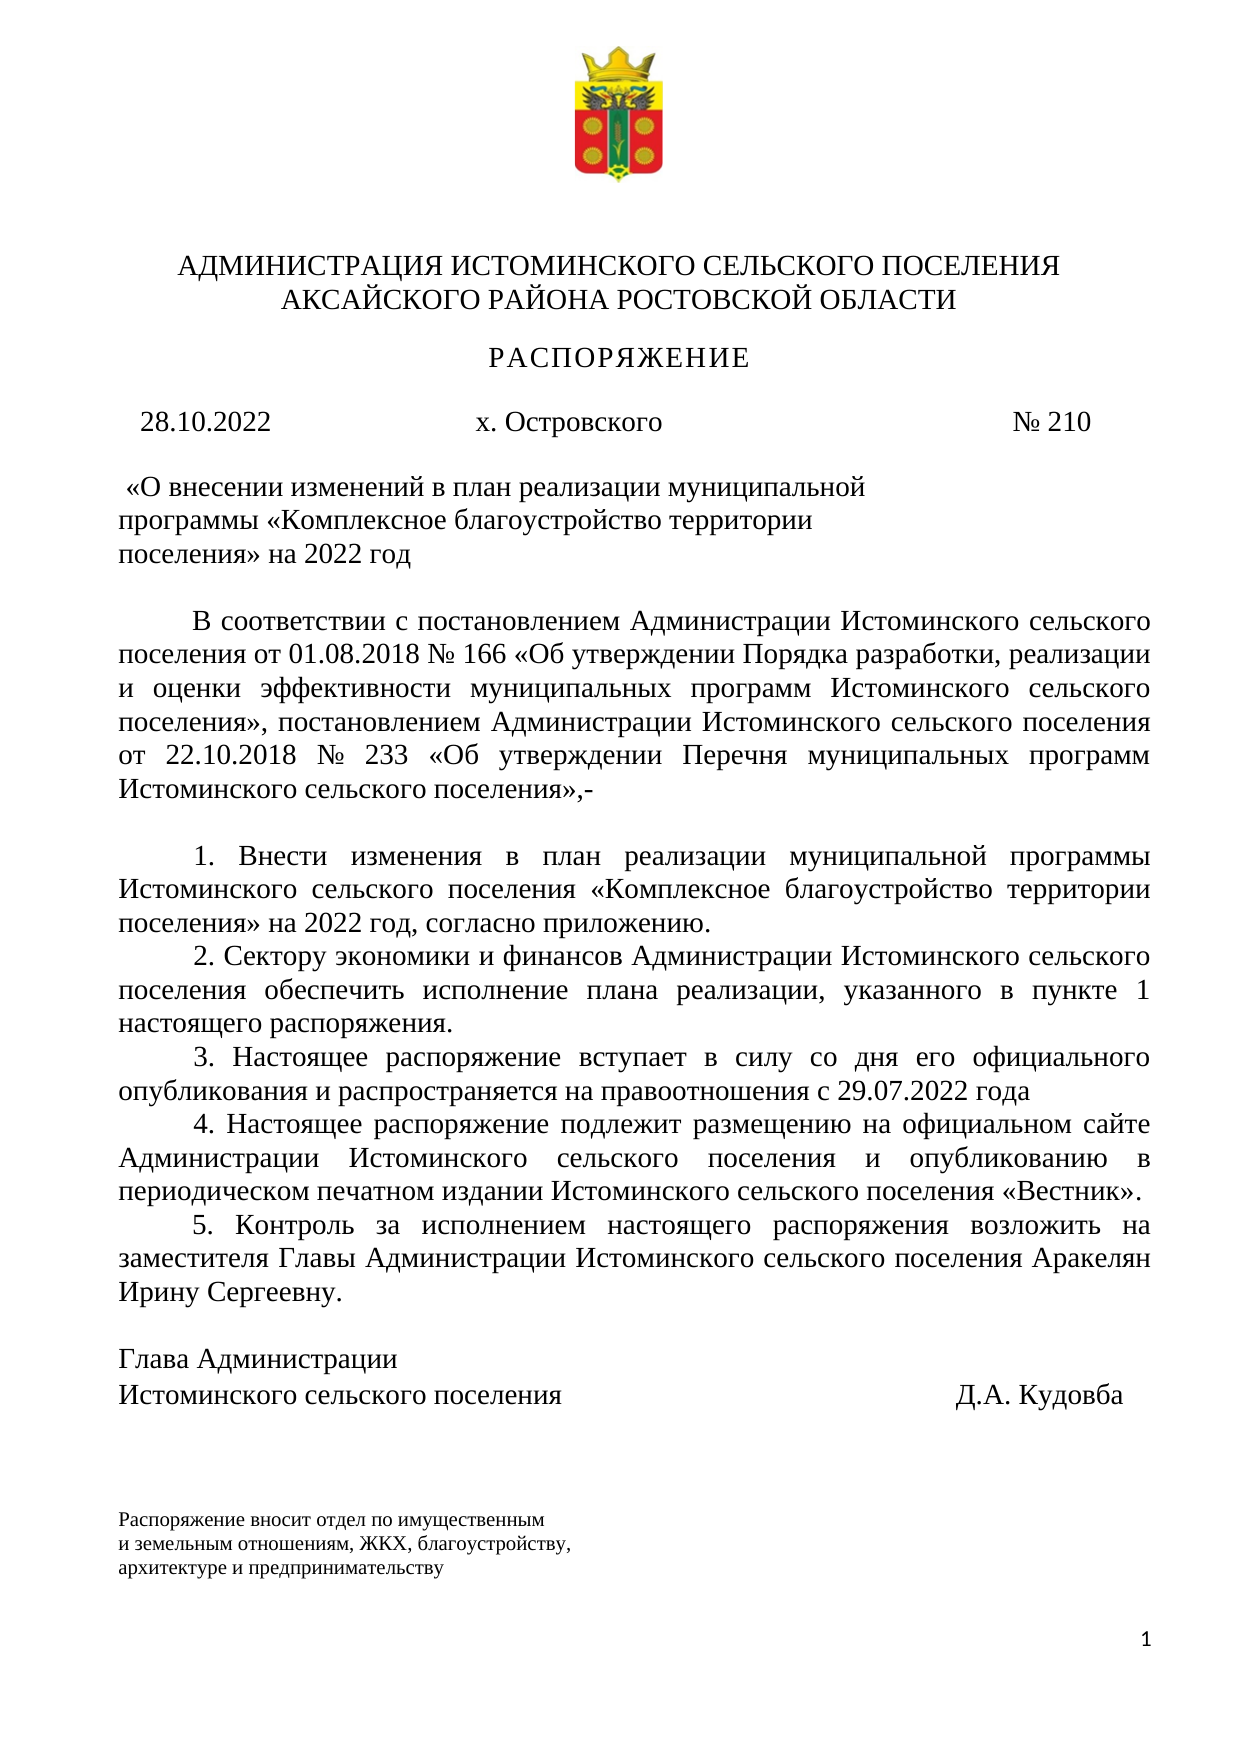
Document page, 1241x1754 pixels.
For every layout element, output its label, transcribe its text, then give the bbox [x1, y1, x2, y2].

picture [574, 46, 663, 183]
text поселения» на 2022 год [118, 536, 1152, 569]
text Глава Администрации Истоминского сельского поселения Д.А. Кудовба [118, 1341, 1152, 1411]
table_cell 28.10.2022 х. Островского № 210 [107, 376, 1131, 438]
text 5. Контроль за исполнением настоящего распоряжения возложить на заместителя Главы Администрации Истоминского сельского поселения Аракелян Ирину Сергеевну. [118, 1207, 1152, 1307]
text «О внесении изменений в план реализации муниципальной [118, 469, 1152, 502]
table_cell АДМИНИСТРАЦИЯ ИСТОМИНСКОГО СЕЛЬСКОГО ПОСЕЛЕНИЯ АКСАЙСКОГО РАЙОНА РОСТОВСКОЙ ОБЛАСТИ РАСПОРЯЖЕНИЕ [107, 249, 1131, 376]
text 1. Внести изменения в план реализации муниципальной программы Истоминского сельского поселения «Комплексное благоустройство территории поселения» на 2022 год, согласно приложению. [118, 838, 1152, 938]
text 3. Настоящее распоряжение вступает в силу со дня его официального опубликования и распространяется на правоотношения с 29.07.2022 года [118, 1039, 1152, 1106]
text программы «Комплексное благоустройство территории [118, 502, 1152, 536]
text Распоряжение вносит отдел по имущественным [118, 1507, 1152, 1531]
text 2. Сектору экономики и финансов Администрации Истоминского сельского поселения обеспечить исполнение плана реализации, указанного в пункте 1 настоящего распоряжения. [118, 938, 1152, 1039]
text и земельным отношениям, ЖКХ, благоустройству, [118, 1531, 1152, 1555]
text 4. Настоящее распоряжение подлежит размещению на официальном сайте Администрации Истоминского сельского поселения и опубликованию в периодическом печатном издании Истоминского сельского поселения «Вестник». [118, 1106, 1152, 1207]
text архитектуре и предпринимательству [118, 1555, 1152, 1579]
table_header [107, 0, 1131, 248]
title В соответствии с постановлением Администрации Истоминского сельского поселения от 01.08.2018 № 166 «Об утверждении Порядка разработки, реализации и оценки эффективности муниципальных программ Истоминского сельского поселения», постановлением Администрации Истоминского сельского поселения от 22.10.2018 № 233 «Об утверждении Перечня муниципальных программ Истоминского сельского поселения»,- [118, 603, 1152, 804]
